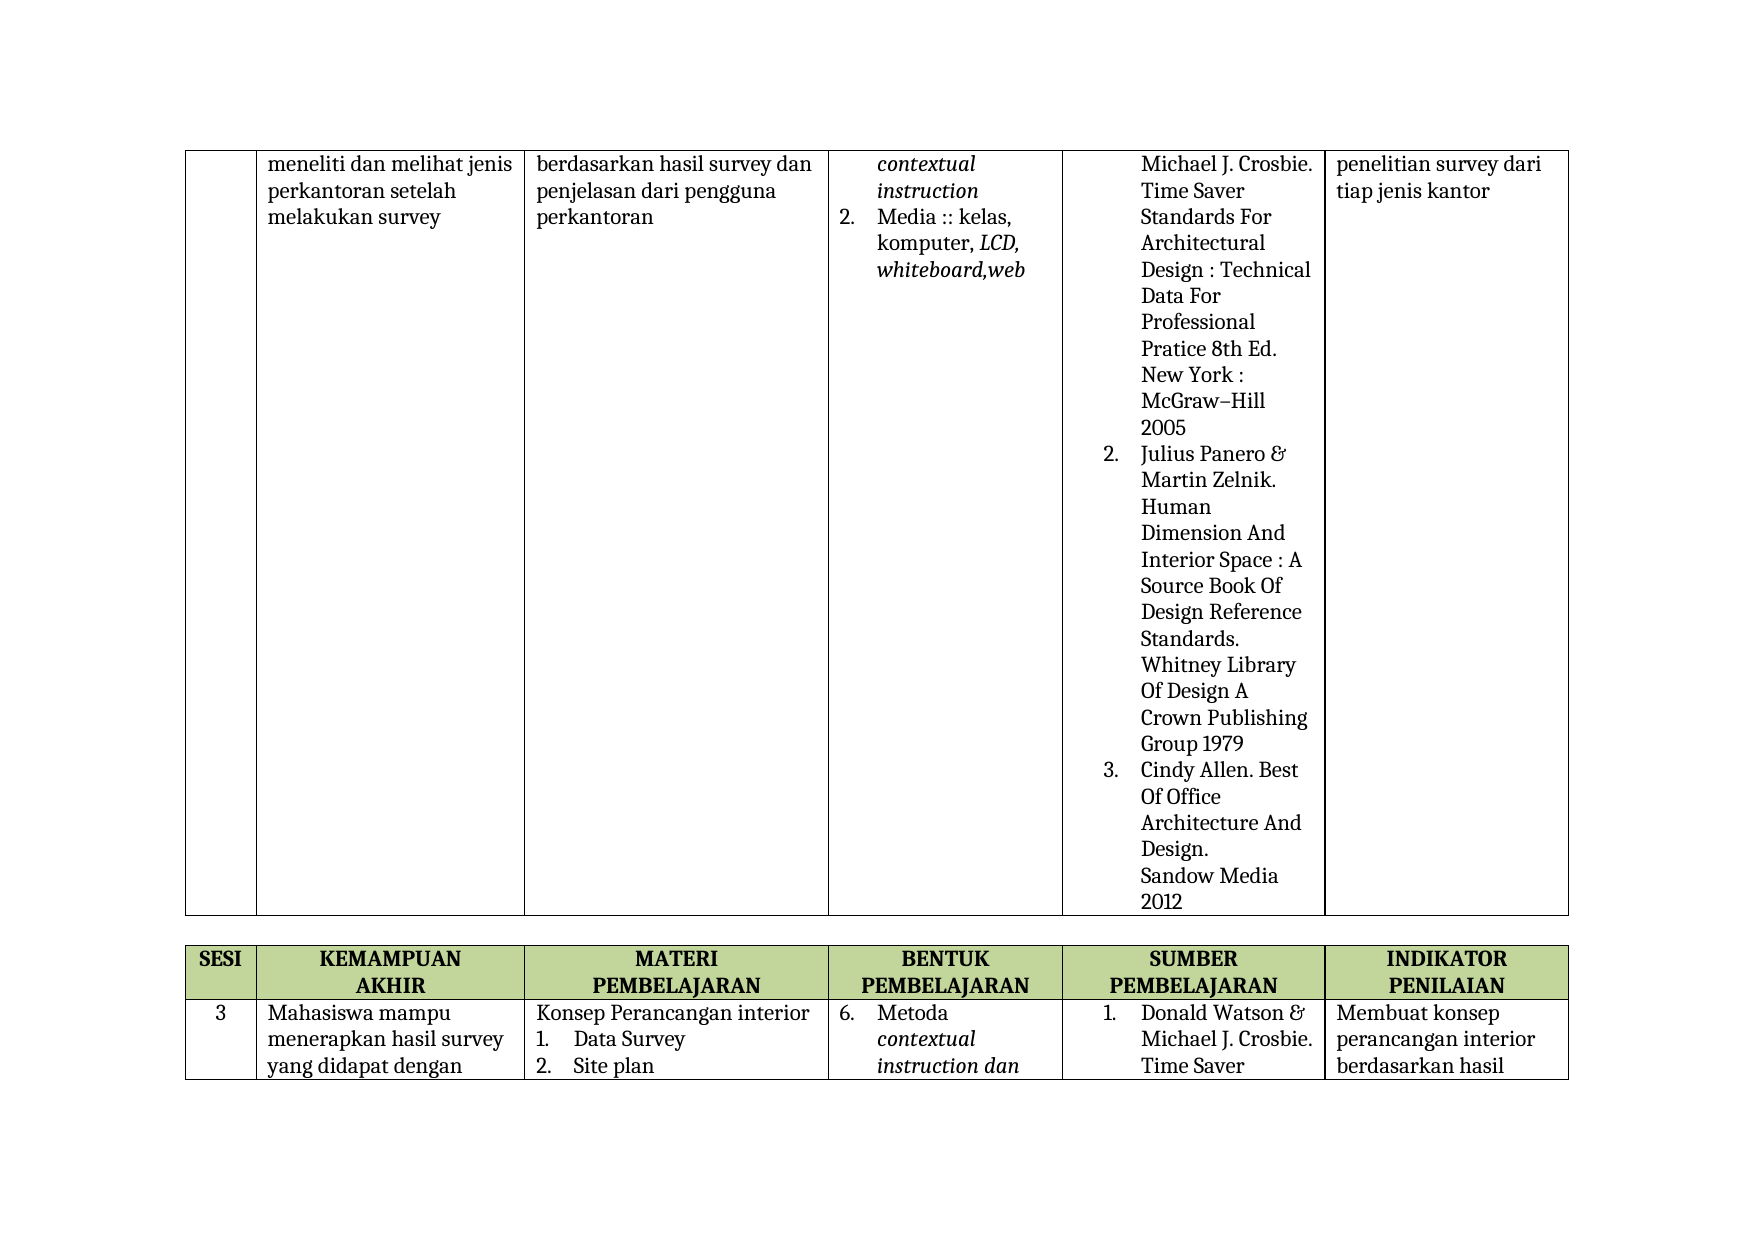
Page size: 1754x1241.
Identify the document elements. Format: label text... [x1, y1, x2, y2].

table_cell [525, 151, 828, 915]
table_header KEMAMPUAN AKHIR [257, 946, 524, 999]
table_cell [1063, 1000, 1324, 1079]
table_header SESI [186, 946, 256, 999]
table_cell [829, 151, 1062, 915]
table_cell 3 [186, 1000, 256, 1079]
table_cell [829, 1000, 1062, 1079]
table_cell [257, 151, 524, 915]
table_cell 2 [186, 151, 256, 915]
table_header MATERI PEMBELAJARAN [525, 946, 828, 999]
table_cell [257, 1000, 524, 1079]
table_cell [1326, 151, 1568, 915]
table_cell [525, 1000, 828, 1079]
table_header BENTUK PEMBELAJARAN [829, 946, 1062, 999]
table_header SUMBER PEMBELAJARAN [1063, 946, 1324, 999]
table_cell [1326, 1000, 1568, 1079]
table_header INDIKATOR PENILAIAN [1326, 946, 1568, 999]
